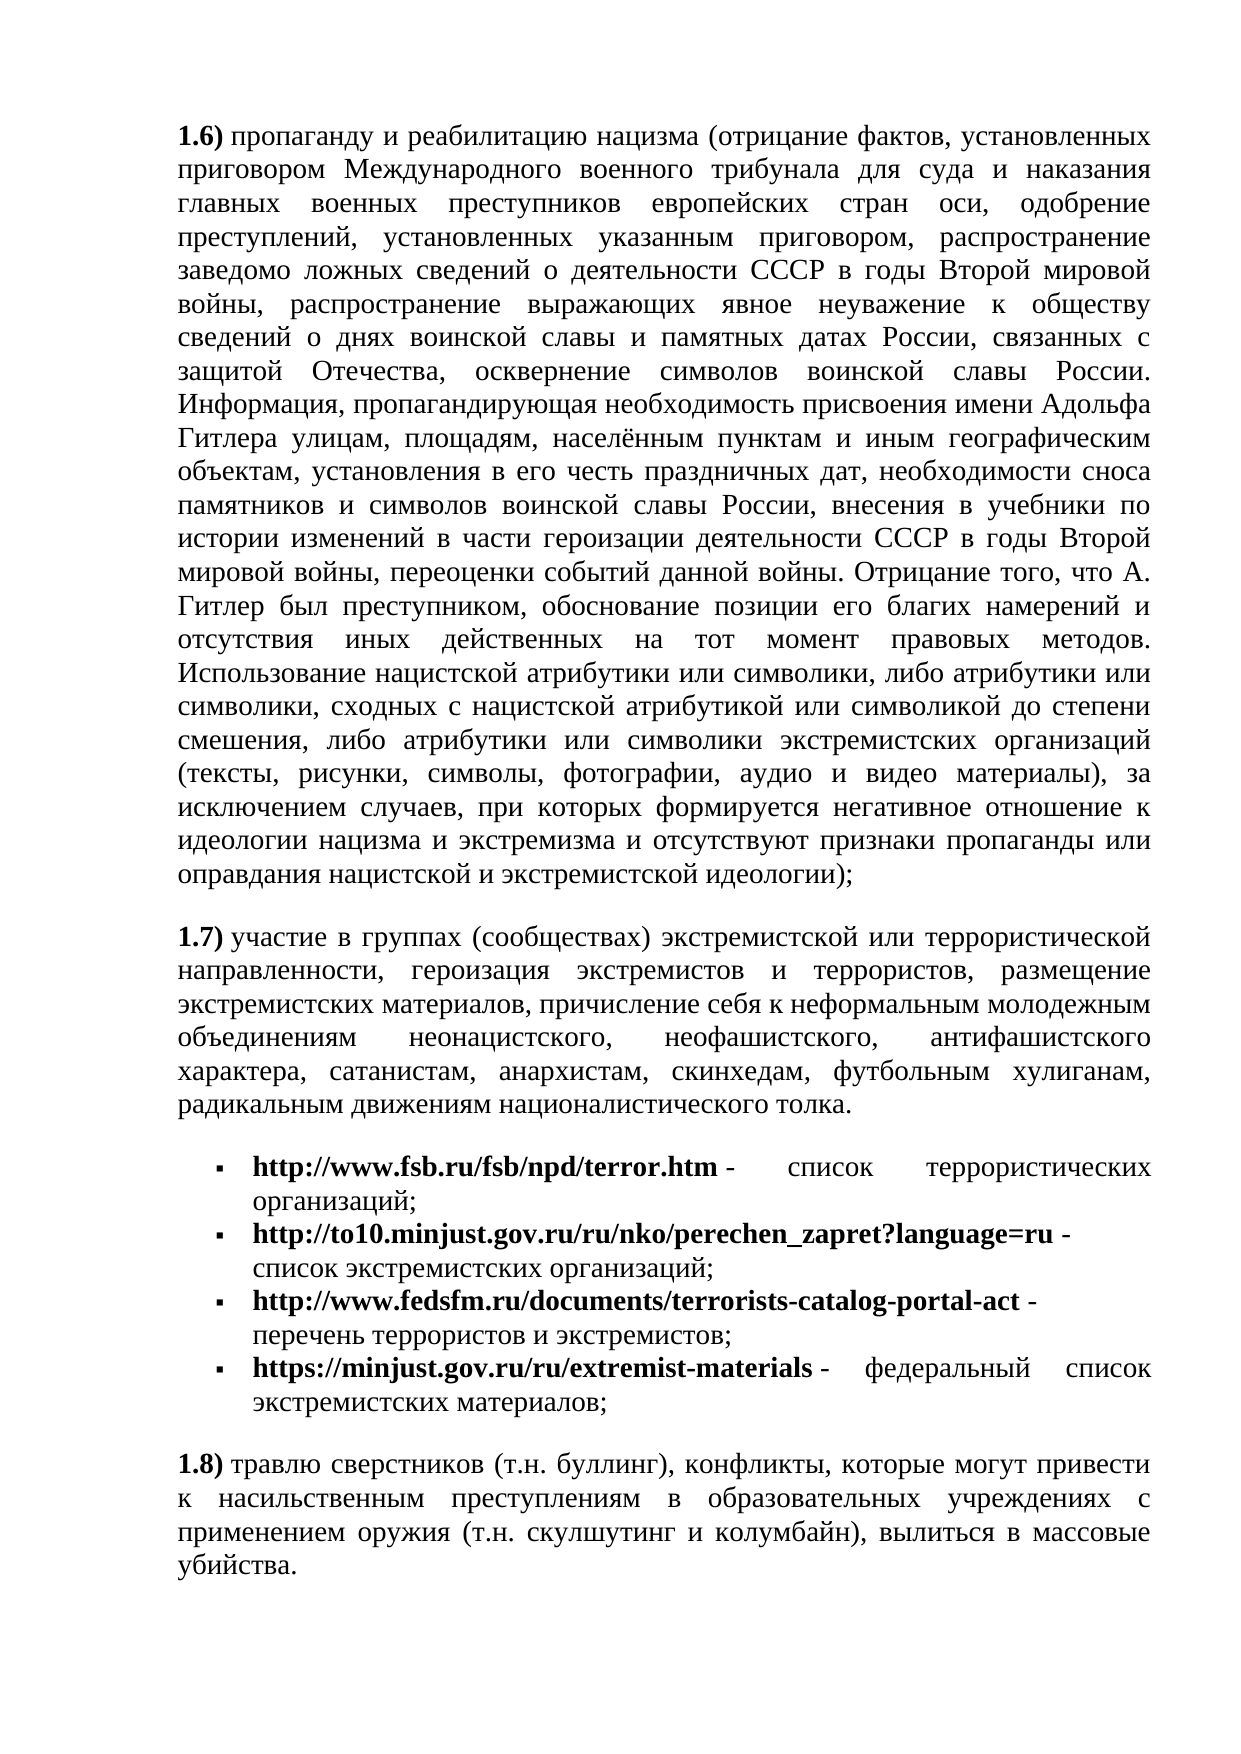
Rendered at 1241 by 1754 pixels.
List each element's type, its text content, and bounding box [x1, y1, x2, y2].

list http://www.fedsfm.ru/documents/terrorists-catalog-portal-act - перечень террористов и экстремистов; [215, 1283, 1152, 1350]
list http://to10.minjust.gov.ru/ru/nko/perechen_zapret?language=ru - список экстремистских организаций; [215, 1216, 1152, 1283]
list http://www.fsb.ru/fsb/npd/terror.htm - список террористических организаций; [215, 1149, 1152, 1216]
list https://minjust.gov.ru/ru/extremist-materials - федеральный список экстремистских материалов; [215, 1350, 1152, 1417]
text 1.7) участие в группах (сообществах) экстремистской или террористической направленности, героизация экстремистов и террористов, размещение экстремистских материалов, причисление себя к неформальным молодежным объединениям неонацистского, неофашистского, антифашистского характера, сатанистам, анархистам, скинхедам, футбольным хулиганам, радикальным движениям националистического толка. [177, 919, 1152, 1120]
text 1.8) травлю сверстников (т.н. буллинг), конфликты, которые могут привести к насильственным преступлениям в образовательных учреждениях с применением оружия (т.н. скулшутинг и колумбайн), вылиться в массовые убийства. [177, 1447, 1152, 1581]
text 1.6) пропаганду и реабилитацию нацизма (отрицание фактов, установленных приговором Международного военного трибунала для суда и наказания главных военных преступников европейских стран оси, одобрение преступлений, установленных указанным приговором, распространение заведомо ложных сведений о деятельности СССР в годы Второй мировой войны, распространение выражающих явное неуважение к обществу сведений о днях воинской славы и памятных датах России, связанных с защитой Отечества, осквернение символов воинской славы России. Информация, пропагандирующая необходимость присвоения имени Адольфа Гитлера улицам, площадям, населённым пунктам и иным географическим объектам, установления в его честь праздничных дат, необходимости сноса памятников и символов воинской славы России, внесения в учебники по истории изменений в части героизации деятельности СССР в годы Второй мировой войны, переоценки событий данной войны. Отрицание того, что А. Гитлер был преступником, обоснование позиции его благих намерений и отсутствия иных действенных на тот момент правовых методов. Использование нацистской атрибутики или символики, либо атрибутики или символики, сходных с нацистской атрибутикой или символикой до степени смешения, либо атрибутики или символики экстремистских организаций (тексты, рисунки, символы, фотографии, аудио и видео материалы), за исключением случаев, при которых формируется негативное отношение к идеологии нацизма и экстремизма и отсутствуют признаки пропаганды или оправдания нацистской и экстремистской идеологии); [177, 118, 1152, 889]
